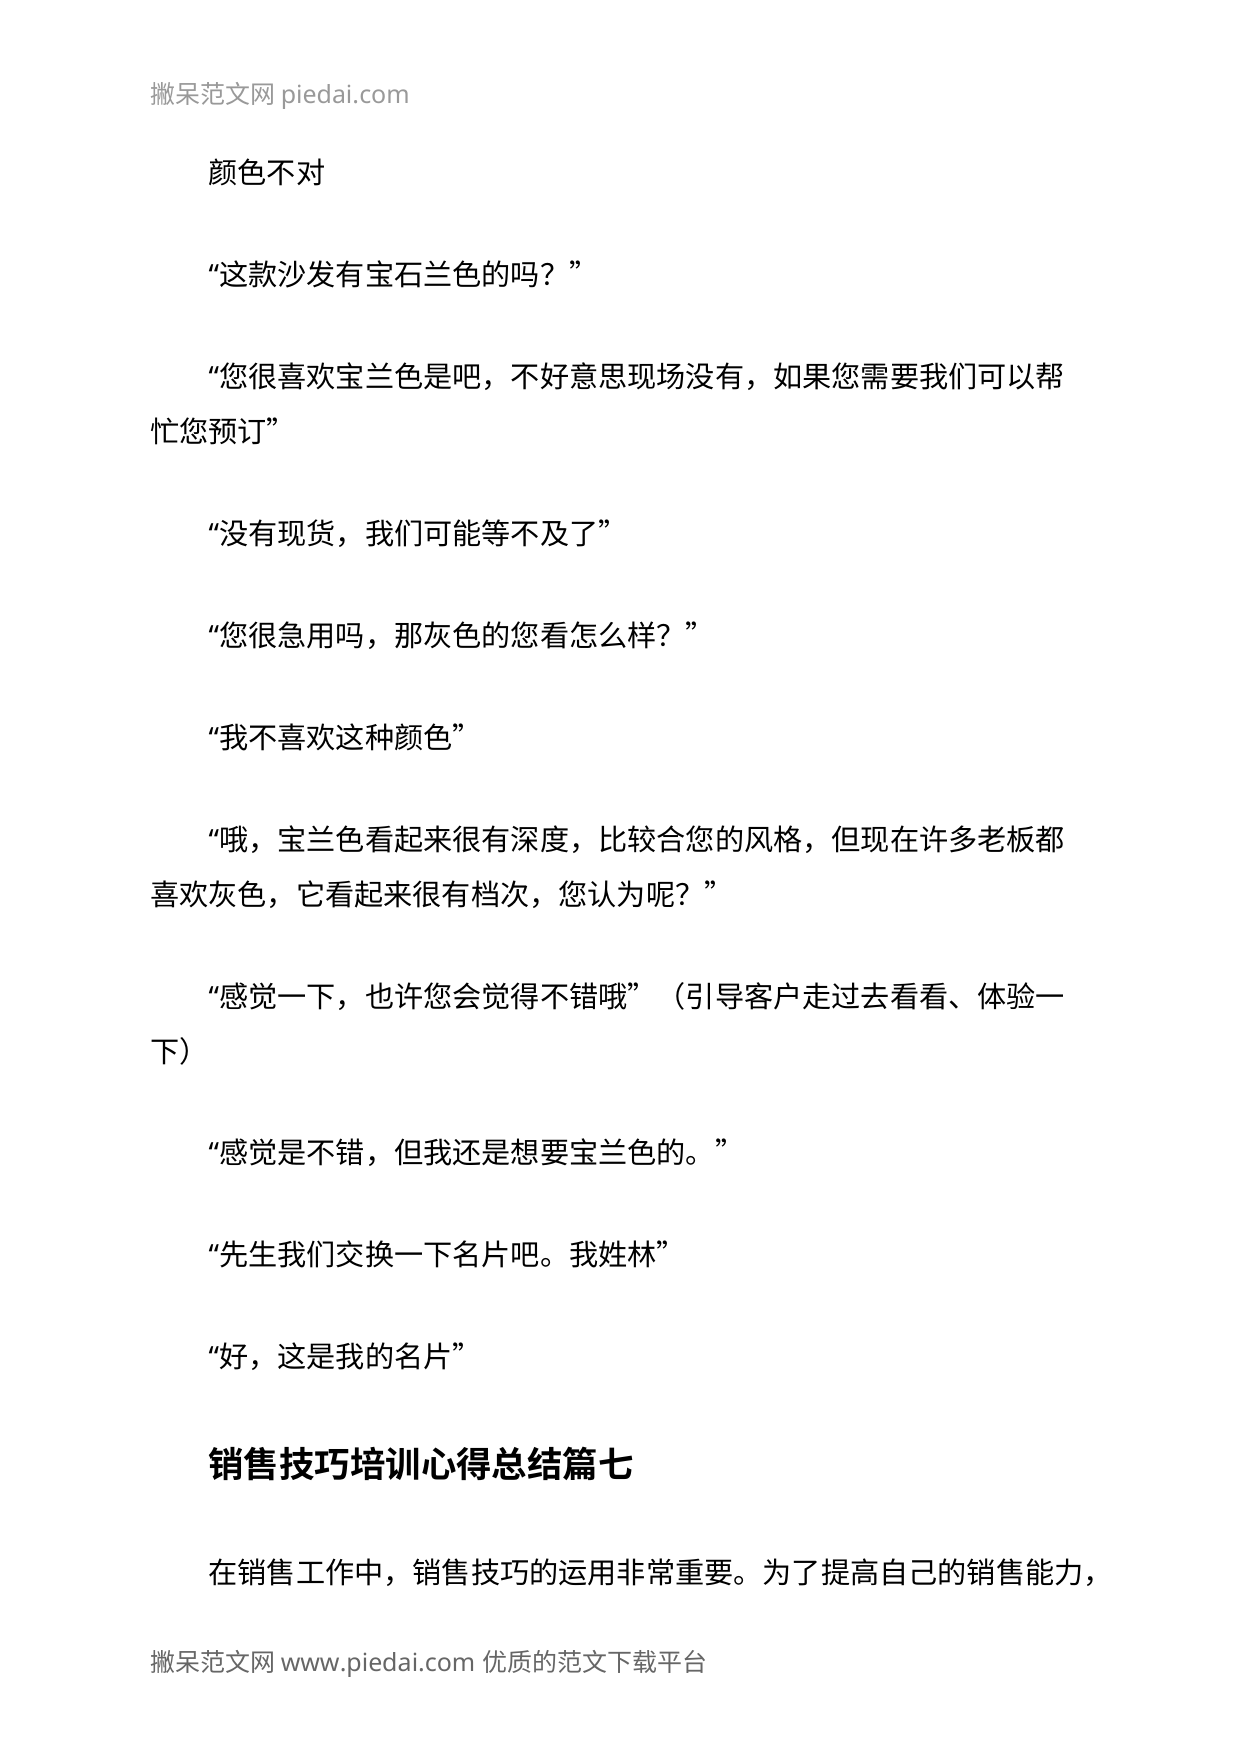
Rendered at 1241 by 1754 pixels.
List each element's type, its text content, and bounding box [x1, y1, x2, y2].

text “感觉一下，也许您会觉得不错哦”（引导客户走过去看看、体验一下） [150, 973, 1090, 1071]
text “好，这是我的名片” [150, 1334, 1090, 1376]
text “这款沙发有宝石兰色的吗？” [150, 252, 1090, 294]
text 颜色不对 [150, 150, 1090, 192]
text “感觉是不错，但我还是想要宝兰色的。” [150, 1130, 1090, 1172]
text “我不喜欢这种颜色” [150, 714, 1090, 757]
text “您很喜欢宝兰色是吧，不好意思现场没有，如果您需要我们可以帮忙您预订” [150, 354, 1090, 451]
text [150, 1549, 1090, 1592]
text “先生我们交换一下名片吧。我姓林” [150, 1232, 1090, 1274]
text “哦，宝兰色看起来很有深度，比较合您的风格，但现在许多老板都喜欢灰色，它看起来很有档次，您认为呢？” [150, 816, 1090, 914]
text 销售技巧培训心得总结篇七 [150, 1436, 1090, 1487]
text “您很急用吗，那灰色的您看怎么样？” [150, 612, 1090, 655]
text “没有现货，我们可能等不及了” [150, 511, 1090, 553]
